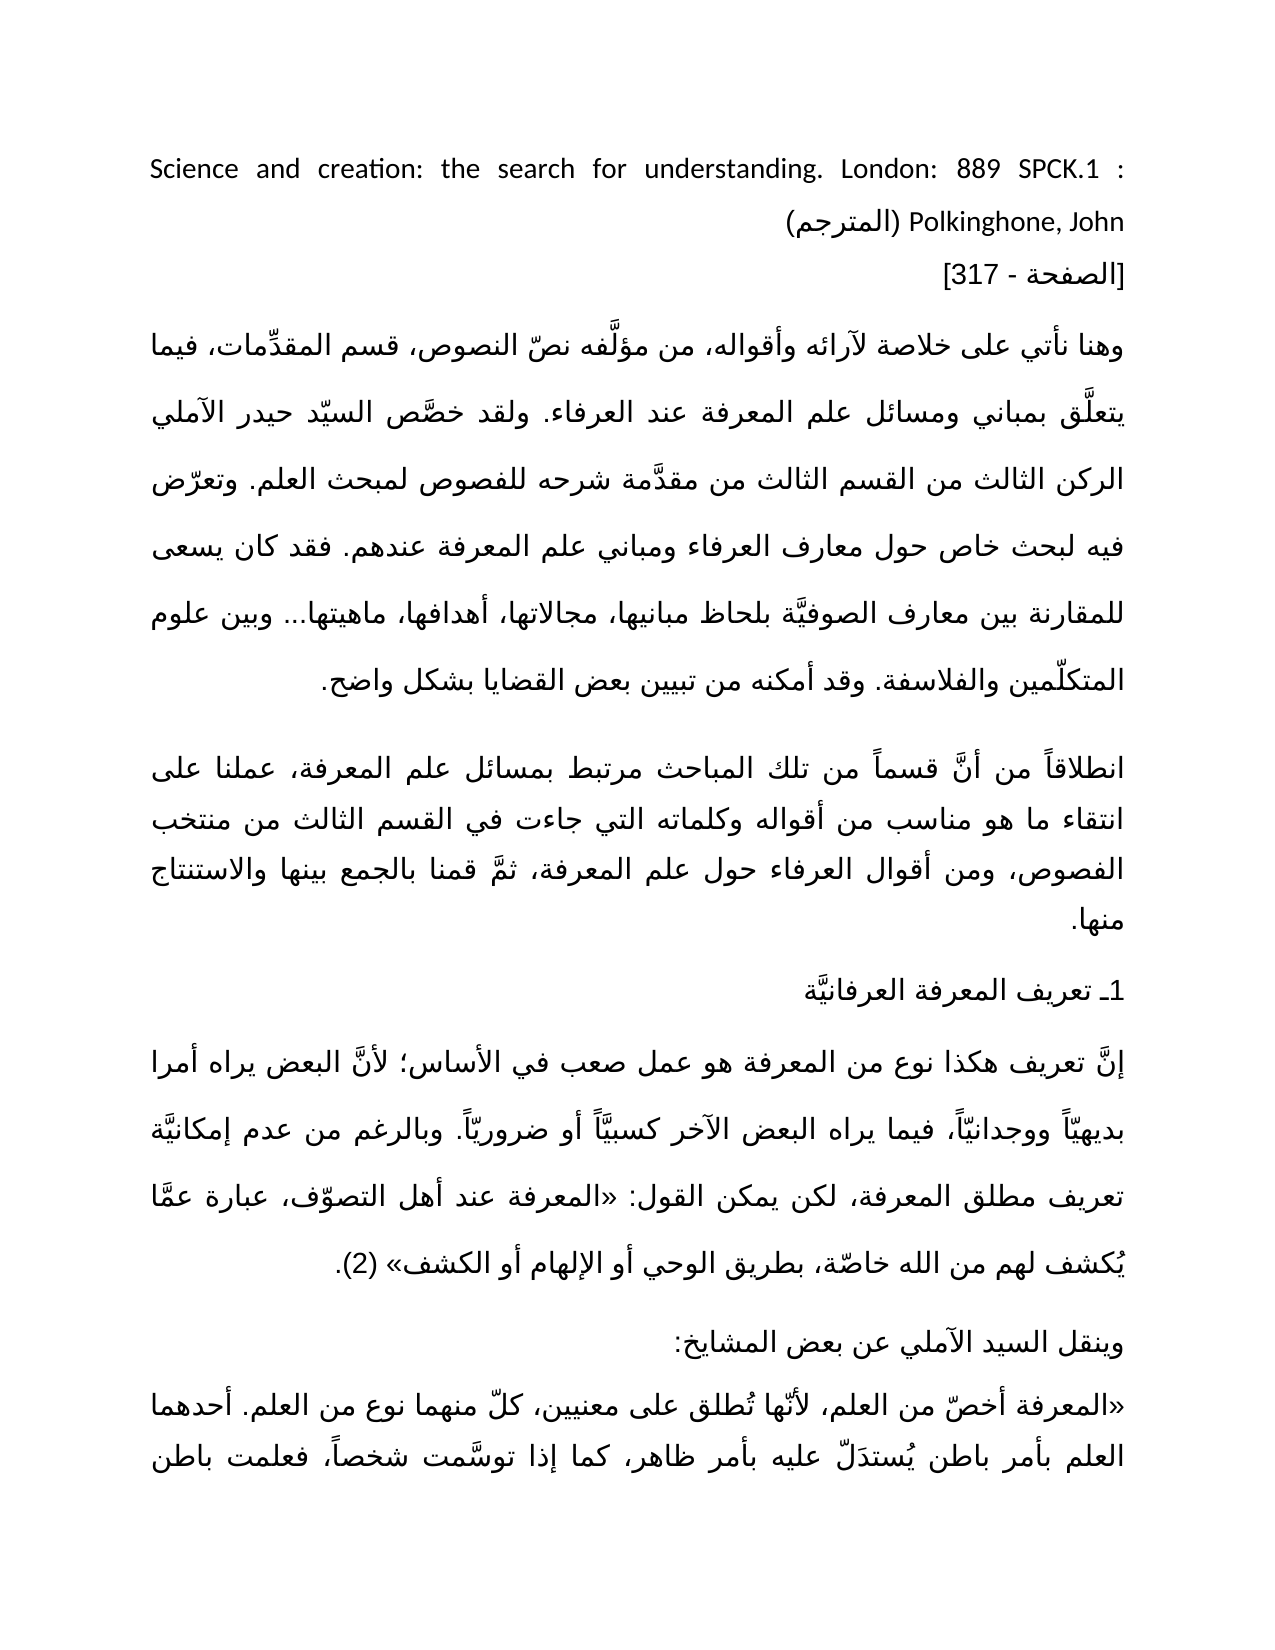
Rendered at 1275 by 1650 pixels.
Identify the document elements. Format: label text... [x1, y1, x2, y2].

text وينقل السيد الآملي عن بعض المشايخ: [150, 1325, 1125, 1359]
text إنَّ تعريف هكذا نوع من المعرفة هو عمل صعب في الأساس؛ لأنَّ البعض يراه أمرا بديهيّاً ووجدانيّاً، فيما يراه البعض الآخر كسبيَّاً أو ضروريّاً. وبالرغم من عدم إمكانيَّة تعريف مطلق المعرفة، لكن يمكن القول: «المعرفة عند أهل التصوّف، عبارة عمَّا يُكشف لهم من الله خاصّة، بطريق الوحي أو الإلهام أو الكشف» (2). [150, 1044, 1125, 1279]
text وهنا نأتي على خلاصة لآرائه وأقواله، من مؤلَّفه نصّ النصوص، قسم المقدِّمات، فيما يتعلَّق بمباني ومسائل علم المعرفة عند العرفاء. ولقد خصَّص السيّد حيدر الآملي الركن الثالث من القسم الثالث من مقدَّمة شرحه للفصوص لمبحث العلم. وتعرّض فيه لبحث خاص حول معارف العرفاء ومباني علم المعرفة عندهم. فقد كان يسعى للمقارنة بين معارف الصوفيَّة بلحاظ مبانيها، مجالاتها، أهدافها، ماهيتها... وبين علوم المتكلّمين والفلاسفة. وقد أمكنه من تبيين بعض القضايا بشكل واضح. [150, 328, 1125, 697]
text Science and creation: the search for understanding. London: 889 SPCK.1 : Polkinghone, John (المترجم) [150, 150, 1125, 239]
text [الصفحة - 317] [150, 257, 1125, 290]
text انطلاقاً من أنَّ قسماً من تلك المباحث مرتبط بمسائل علم المعرفة، عملنا على انتقاء ما هو مناسب من أقواله وكلماته التي جاءت في القسم الثالث من منتخب الفصوص، ومن أقوال العرفاء حول علم المعرفة، ثمَّ قمنا بالجمع بينها والاستنتاج منها. [150, 751, 1125, 936]
text 1ـ تعريف المعرفة العرفانيَّة [150, 973, 1125, 1007]
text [150, 1388, 1125, 1472]
